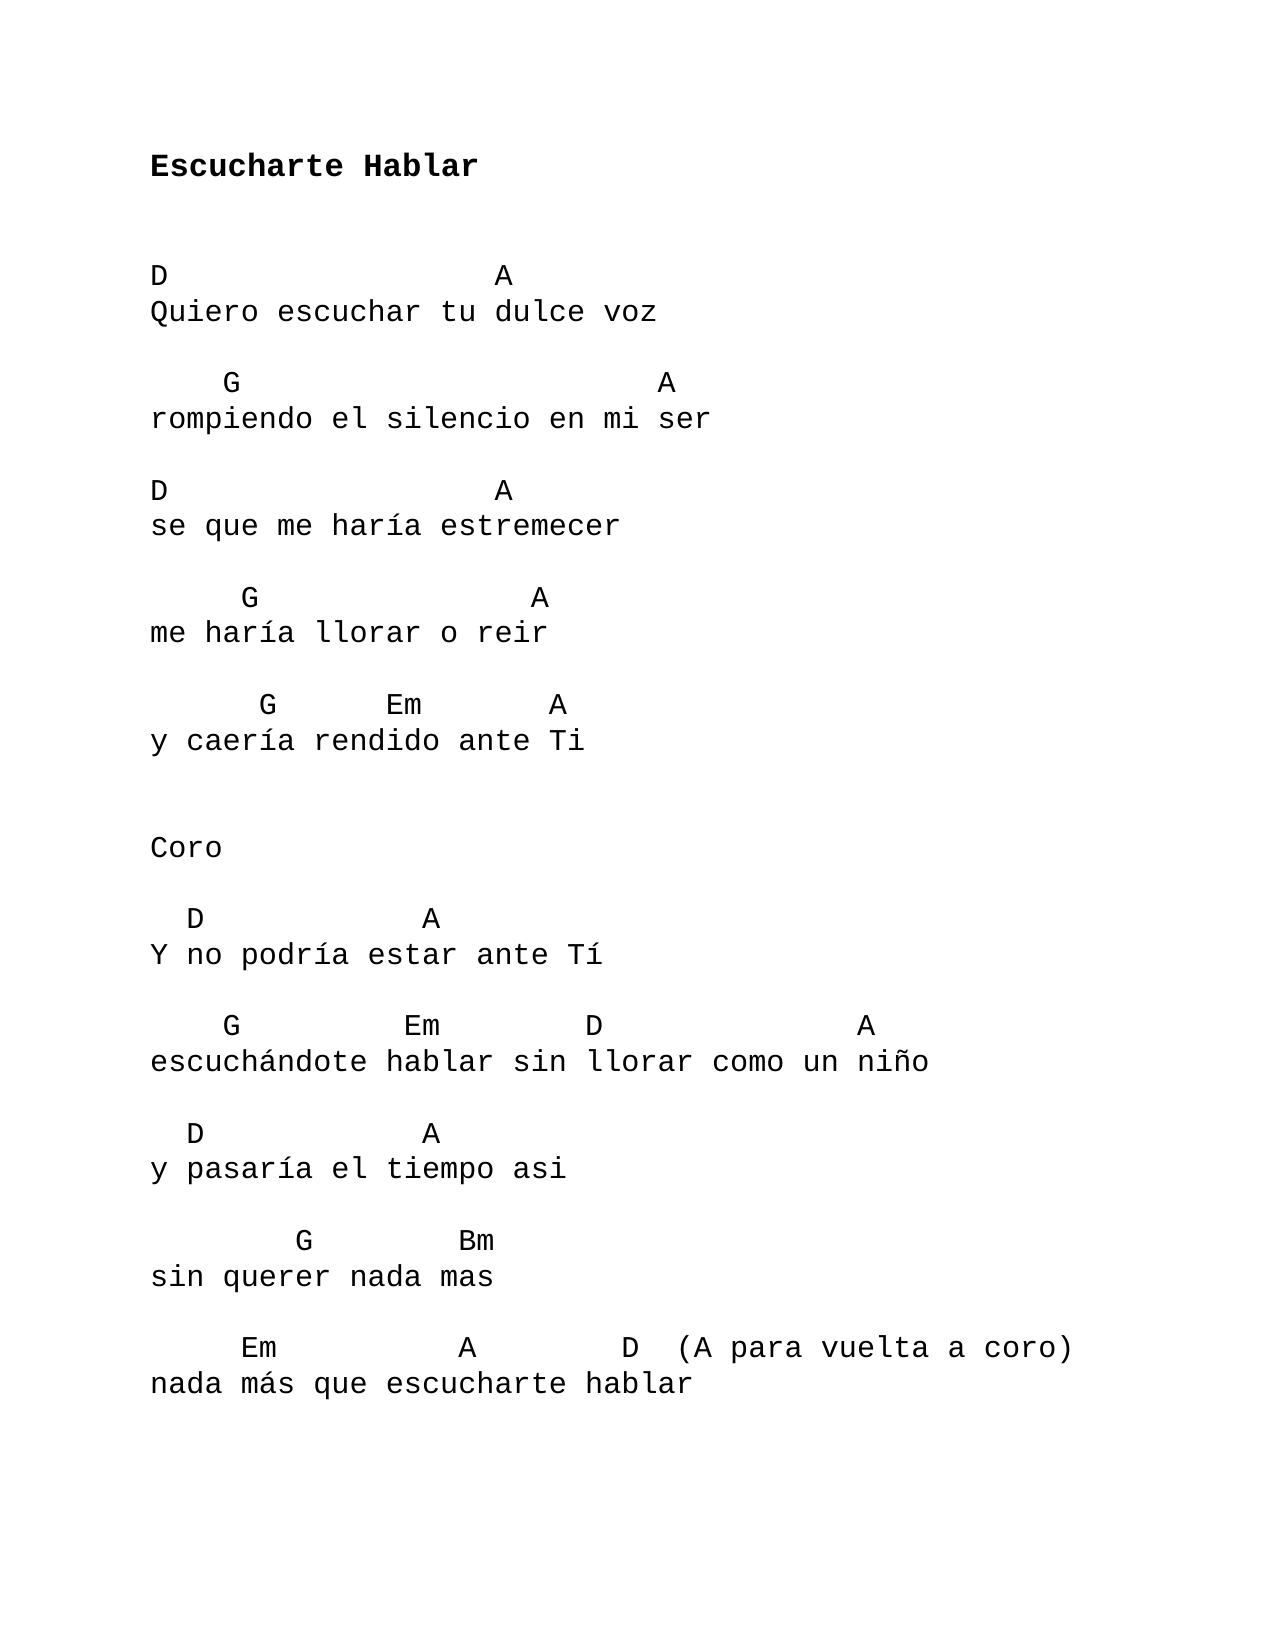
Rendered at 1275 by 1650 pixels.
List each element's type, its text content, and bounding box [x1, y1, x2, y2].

text se que me haría estremecer [150, 509, 1125, 545]
text G Em D A [150, 1009, 1125, 1045]
text y caería rendido ante Ti [150, 723, 1125, 759]
text Escucharte Hablar [150, 150, 1125, 187]
text Coro [150, 831, 1125, 866]
text sin querer nada mas [150, 1259, 1125, 1295]
text escuchándote hablar sin llorar como un niño [150, 1045, 1125, 1081]
text Quiero escuchar tu dulce voz [150, 294, 1125, 330]
text G Em A [150, 688, 1125, 723]
text nada más que escucharte hablar [150, 1366, 1125, 1402]
text D A [150, 473, 1125, 509]
text Em A D (A para vuelta a coro) [150, 1331, 1125, 1366]
text G A [150, 366, 1125, 402]
text G Bm [150, 1223, 1125, 1259]
text D A [150, 1116, 1125, 1152]
text D A [150, 259, 1125, 294]
text y pasaría el tiempo asi [150, 1152, 1125, 1188]
text G A [150, 580, 1125, 616]
text me haría llorar o reir [150, 616, 1125, 652]
text D A [150, 902, 1125, 938]
text rompiendo el silencio en mi ser [150, 402, 1125, 437]
text Y no podría estar ante Tí [150, 938, 1125, 973]
